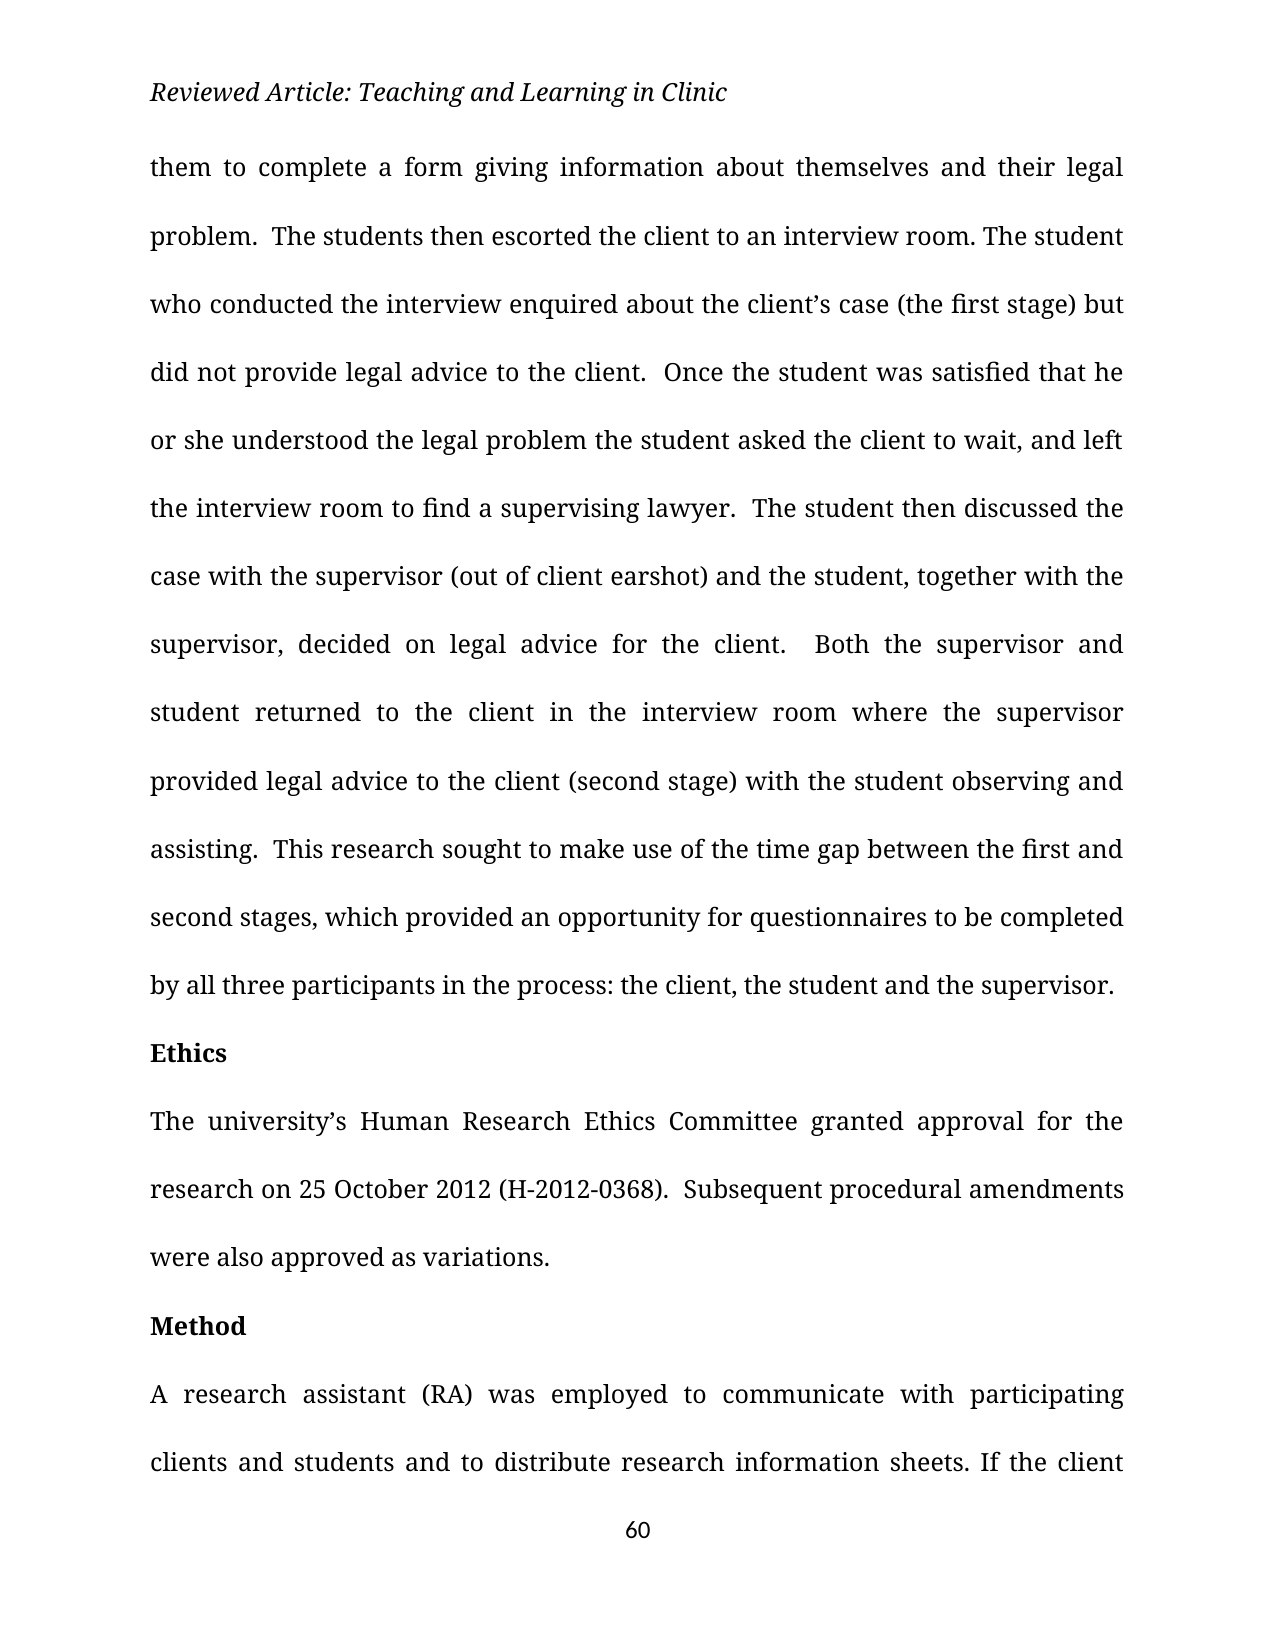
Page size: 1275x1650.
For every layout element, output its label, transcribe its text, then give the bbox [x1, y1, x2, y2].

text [150, 1376, 1125, 1478]
text Ethics [150, 1036, 1125, 1070]
text Method [150, 1308, 1125, 1342]
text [150, 150, 1125, 1002]
text The university’s Human Research Ethics Committee granted approval for the research on 25 October 2012 (H-2012-0368). Subsequent procedural amendments were also approved as variations. [150, 1104, 1125, 1274]
